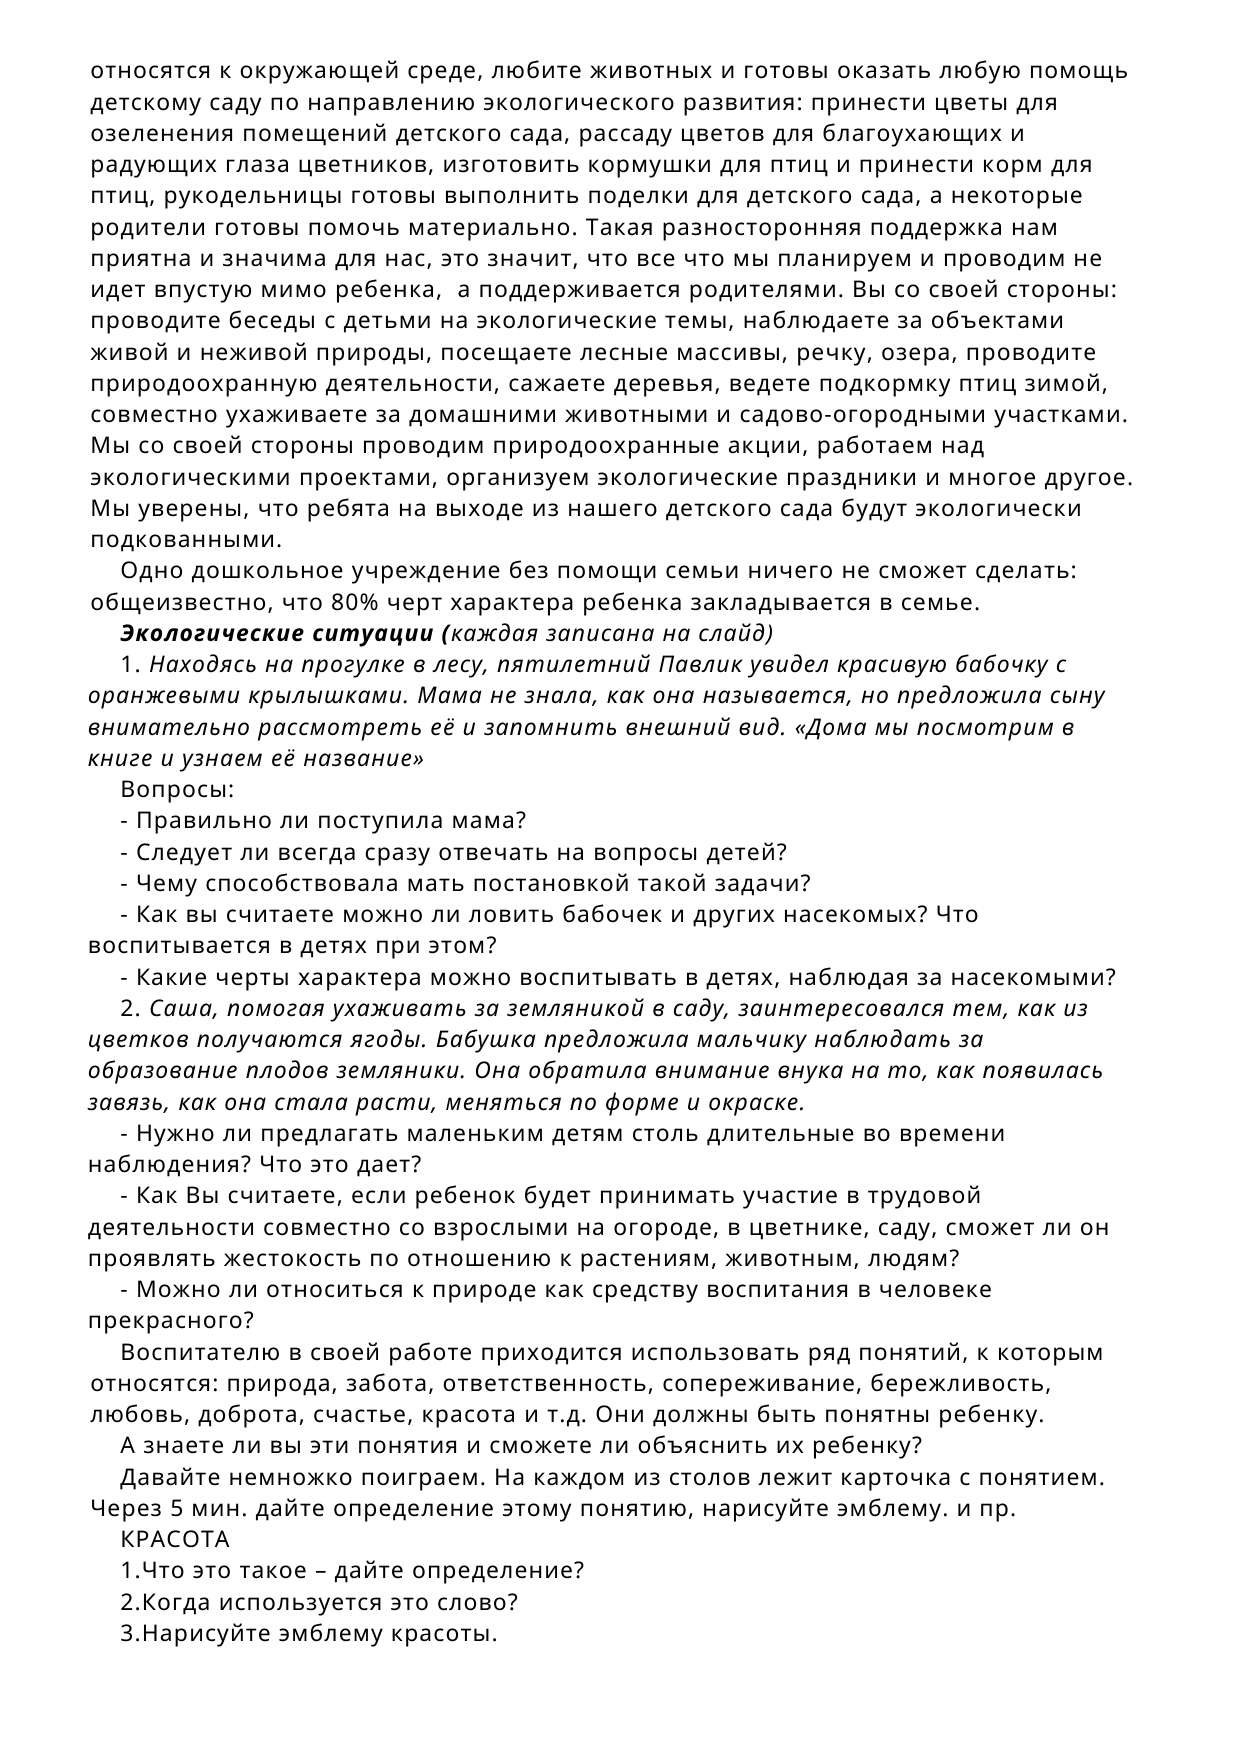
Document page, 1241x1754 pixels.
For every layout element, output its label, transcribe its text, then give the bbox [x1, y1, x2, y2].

text - Чему способствовала мать постановкой такой задачи? [88, 867, 1144, 898]
text - Следует ли всегда сразу отвечать на вопросы детей? [88, 836, 1144, 867]
text Одно дошкольное учреждение без помощи семьи ничего не сможет сделать: общеизвестно, что 80% черт характера ребенка закладывается в семье. [90, 554, 1144, 617]
text 1. Находясь на прогулке в лесу, пятилетний Павлик увидел красивую бабочку с оранжевыми крылышками. Мама не знала, как она называется, но предложила сыну внимательно рассмотреть её и запомнить внешний вид. «Дома мы посмотрим в книге и узнаем её название» [88, 648, 1144, 773]
text 2.Когда используется это слово? [90, 1586, 1144, 1617]
text - Можно ли относиться к природе как средству воспитания в человеке прекрасного? [88, 1273, 1144, 1336]
text - Как Вы считаете, если ребенок будет принимать участие в трудовой деятельности совместно со взрослыми на огороде, в цветнике, саду, сможет ли он проявлять жестокость по отношению к растениям, животным, людям? [88, 1179, 1144, 1273]
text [90, 54, 1144, 554]
text 1.Что это такое – дайте определение? [90, 1554, 1144, 1586]
text Давайте немножко поиграем. На каждом из столов лежит карточка с понятием. Через 5 мин. дайте определение этому понятию, нарисуйте эмблему. и пр. [90, 1461, 1144, 1523]
text 2. Саша, помогая ухаживать за земляникой в саду, заинтересовался тем, как из цветков получаются ягоды. Бабушка предложила мальчику наблюдать за образование плодов земляники. Она обратила внимание внука на то, как появилась завязь, как она стала расти, меняться по форме и окраске. [88, 992, 1144, 1117]
text Экологические ситуации (каждая записана на слайд) [88, 617, 1144, 648]
text - Правильно ли поступила мама? [88, 804, 1144, 836]
text А знаете ли вы эти понятия и сможете ли объяснить их ребенку? [90, 1429, 1144, 1461]
text 3.Нарисуйте эмблему красоты. [90, 1617, 1144, 1648]
text Воспитателю в своей работе приходится использовать ряд понятий, к которым относятся: природа, забота, ответственность, сопереживание, бережливость, любовь, доброта, счастье, красота и т.д. Они должны быть понятны ребенку. [90, 1336, 1144, 1429]
text - Нужно ли предлагать маленьким детям столь длительные во времени наблюдения? Что это дает? [88, 1117, 1144, 1179]
text - Как вы считаете можно ли ловить бабочек и других насекомых? Что воспитывается в детях при этом? [88, 898, 1144, 961]
text КРАСОТА [90, 1523, 1144, 1554]
text - Какие черты характера можно воспитывать в детях, наблюдая за насекомыми? [88, 961, 1144, 992]
text Вопросы: [88, 773, 1144, 804]
